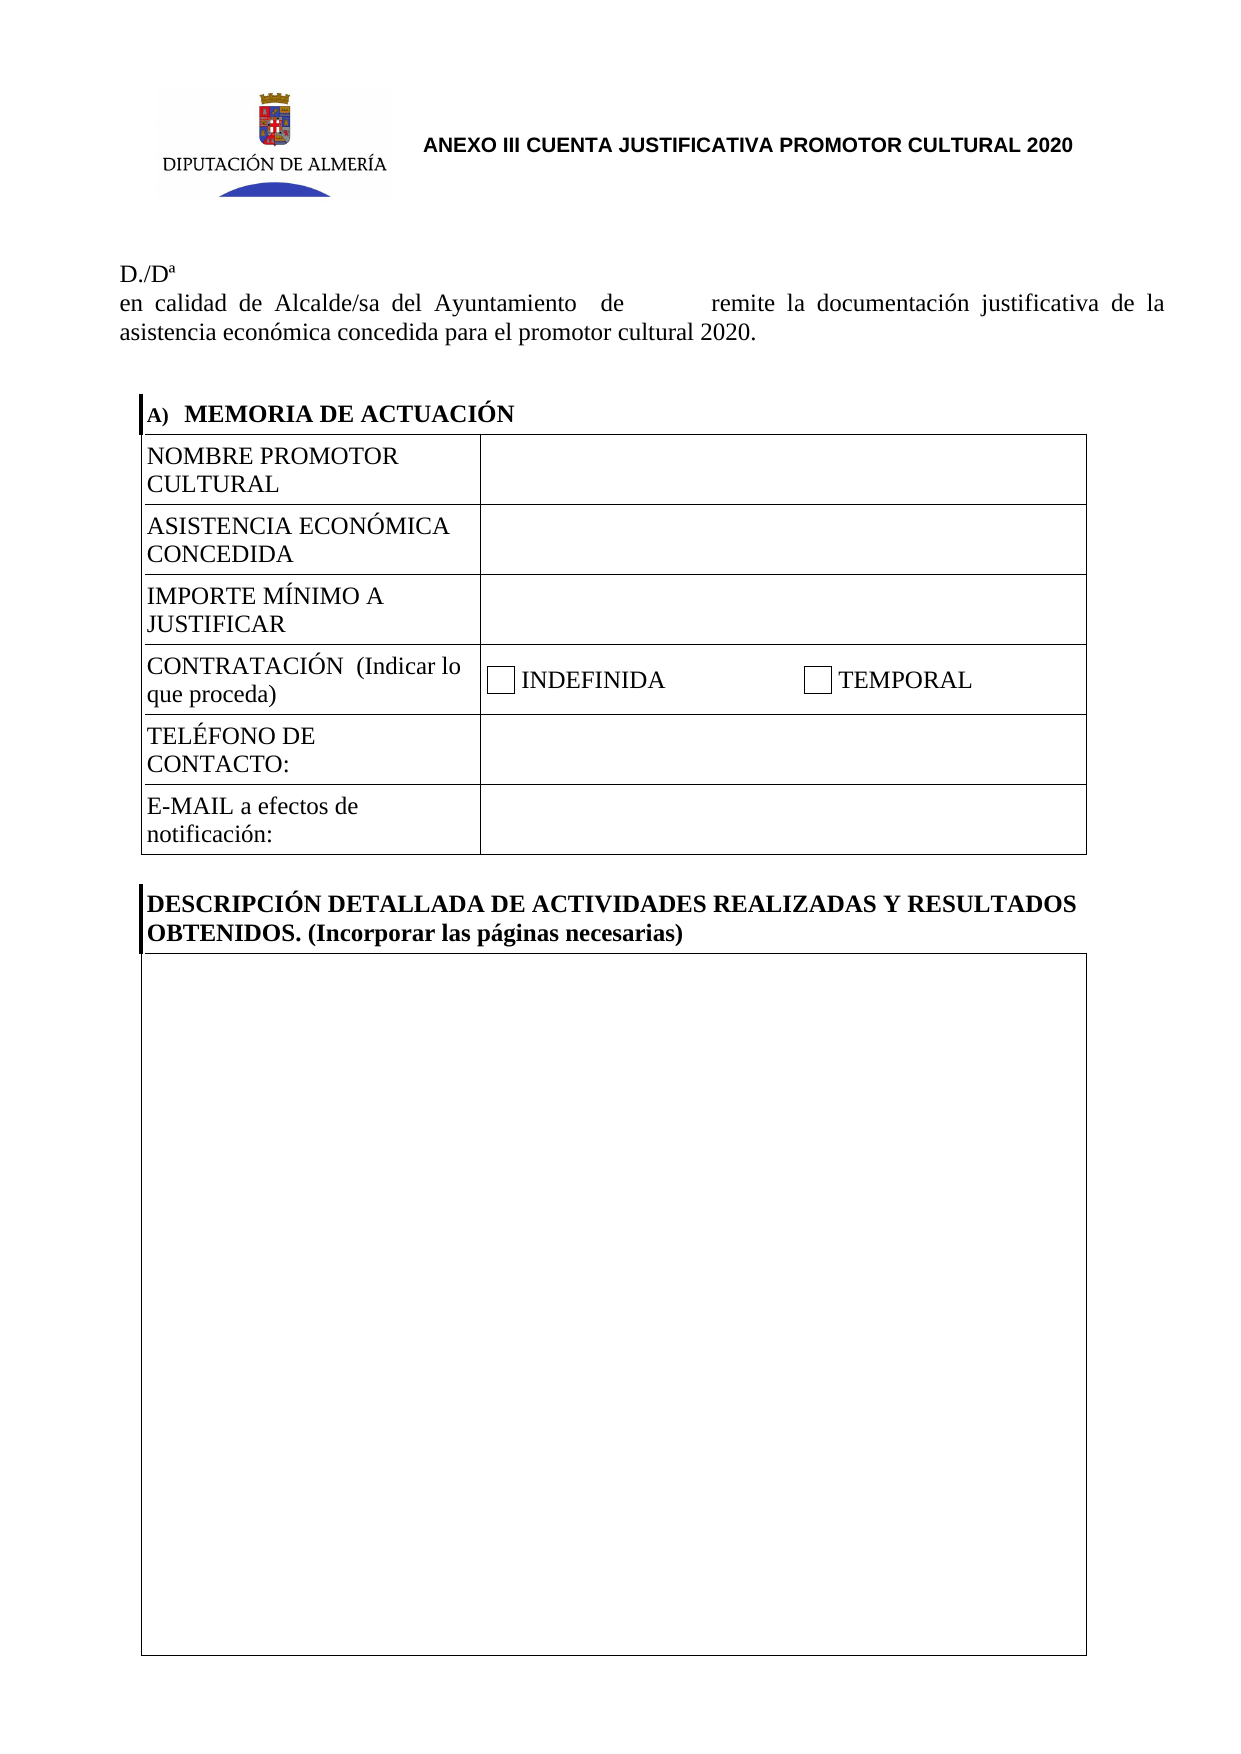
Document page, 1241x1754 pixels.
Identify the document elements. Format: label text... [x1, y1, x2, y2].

table_cell [481, 575, 1086, 644]
text D./Dª [75, 259, 1165, 288]
table_cell IMPORTE MÍNIMO A JUSTIFICAR [142, 574, 480, 644]
table_cell E-MAIL a efectos de notificación: [142, 784, 480, 854]
table_cell INDEFINIDA TEMPORAL [481, 645, 1086, 714]
table_header DESCRIPCIÓN DETALLADA DE ACTIVIDADES REALIZADAS Y RESULTADOS OBTENIDOS. (Incorporar las páginas necesarias) [143, 884, 1087, 953]
table_cell [481, 505, 1086, 574]
table_cell ASISTENCIA ECONÓMICA CONCEDIDA [142, 504, 480, 574]
table_cell [481, 785, 1086, 854]
table_cell CONTRATACIÓN (Indicar lo que proceda) [142, 644, 480, 714]
table_cell TELÉFONO DE CONTACTO: [142, 714, 480, 784]
table_cell NOMBRE PROMOTOR CULTURAL [142, 434, 480, 504]
table_header MEMORIA DE ACTUACIÓN [143, 394, 1087, 434]
table_cell [481, 715, 1086, 784]
table_cell [142, 953, 1086, 1655]
table_cell [481, 435, 1086, 504]
text en calidad de Alcalde/sa del Ayuntamiento de remite la documentación justificativa de la asistencia económica concedida para el promotor cultural 2020. [119, 288, 1165, 346]
picture [154, 88, 395, 201]
